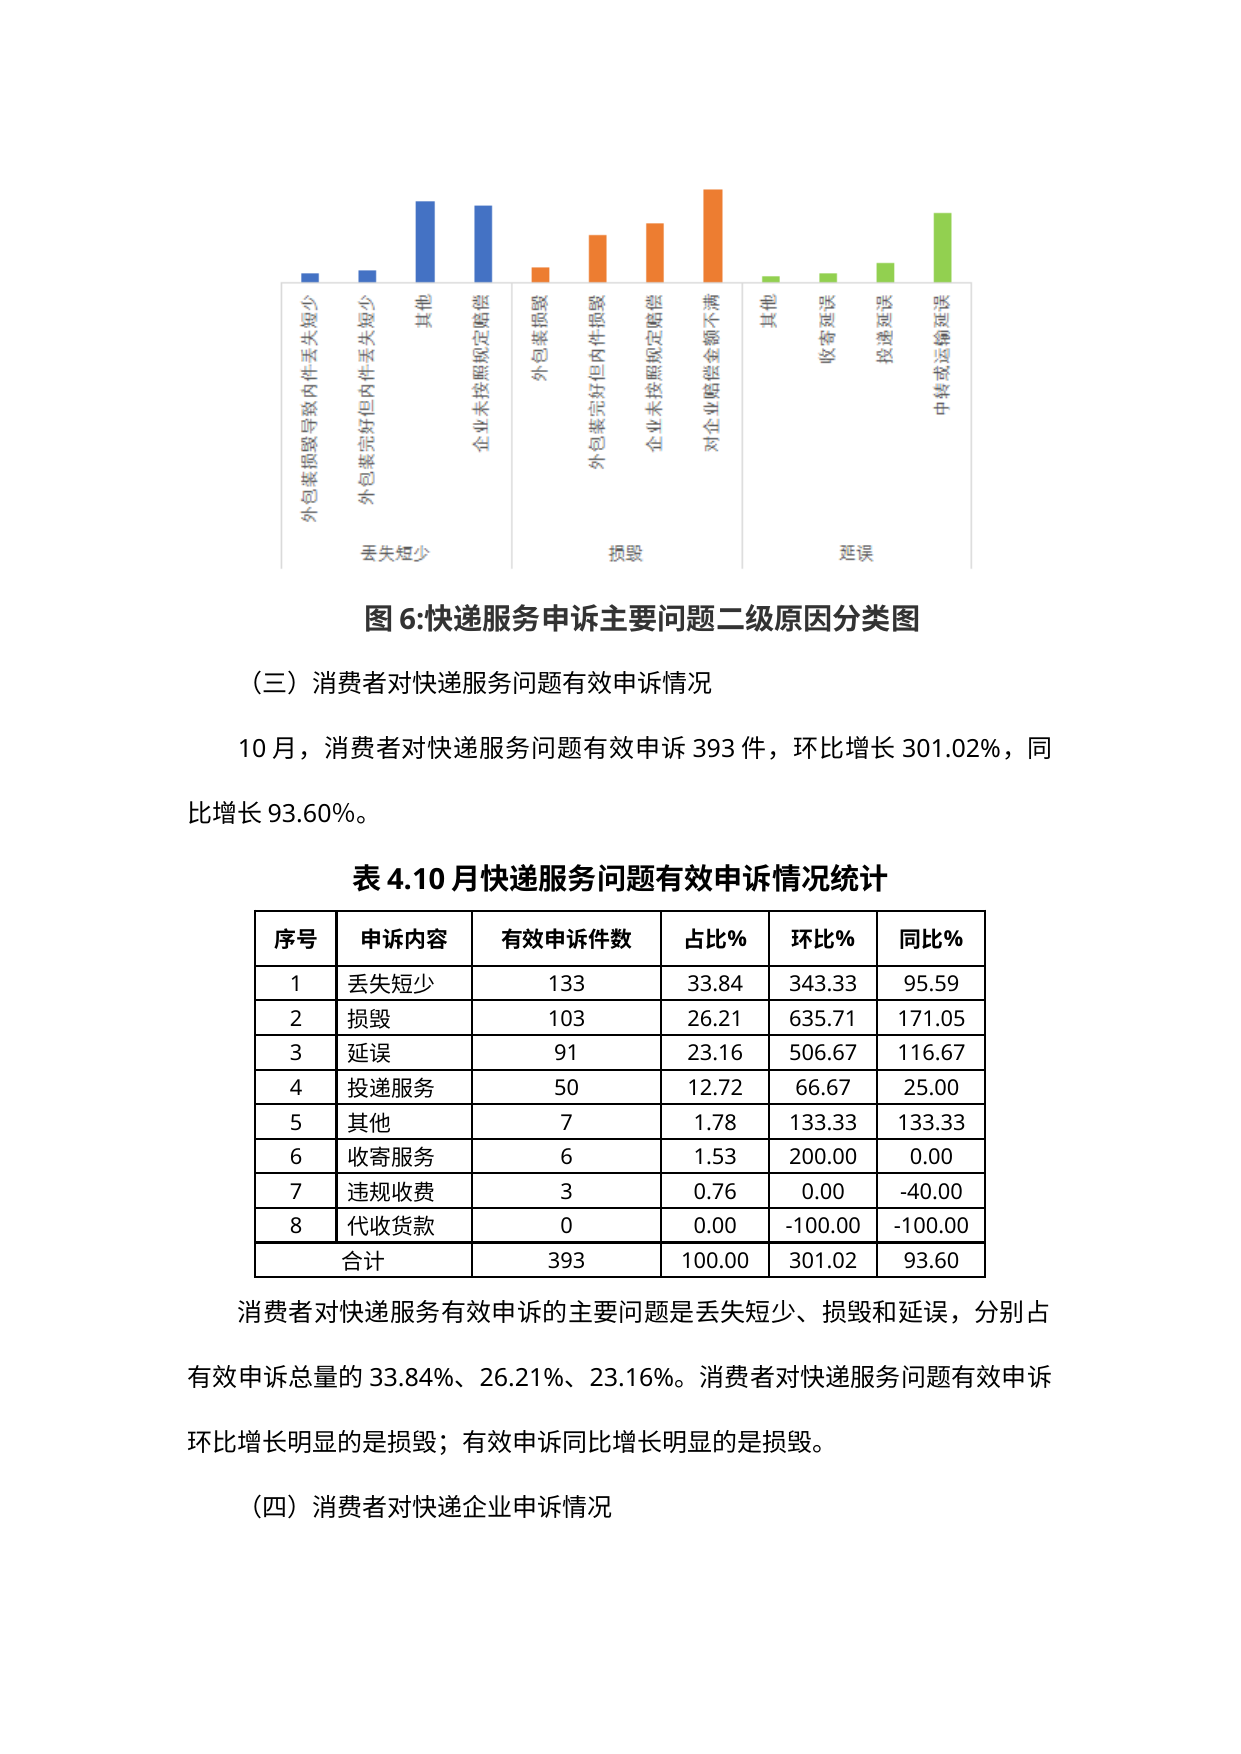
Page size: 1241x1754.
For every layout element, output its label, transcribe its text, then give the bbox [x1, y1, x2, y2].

table_cell 0.76 [662, 1174, 768, 1207]
table_cell -40.00 [878, 1174, 984, 1207]
table_cell 5 [256, 1105, 335, 1138]
table_cell 损毁 [338, 1001, 471, 1034]
table_cell 7 [256, 1174, 335, 1207]
table_header 有效申诉件数 [473, 912, 660, 965]
picture [278, 175, 1005, 572]
table_cell 103 [473, 1001, 660, 1034]
table_cell 0.00 [770, 1174, 876, 1207]
table_cell 33.84 [662, 967, 768, 999]
table_cell 95.59 [878, 967, 984, 999]
table_cell 6 [473, 1140, 660, 1172]
table_cell 8 [256, 1209, 335, 1241]
table_cell 3 [256, 1036, 335, 1068]
table_cell 25.00 [878, 1071, 984, 1103]
table_cell -100.00 [878, 1209, 984, 1241]
table_cell 116.67 [878, 1036, 984, 1068]
table_cell 0.00 [662, 1209, 768, 1241]
text （三）消费者对快递服务问题有效申诉情况 [187, 649, 1053, 714]
table_cell -100.00 [770, 1209, 876, 1241]
text 表4.10月快递服务问题有效申诉情况统计 [187, 844, 1053, 909]
table_cell 50 [473, 1071, 660, 1103]
table_cell 133 [473, 967, 660, 999]
table_cell 7 [473, 1105, 660, 1138]
table_cell 343.33 [770, 967, 876, 999]
table_cell 代收货款 [338, 1209, 471, 1241]
table_cell 投递服务 [338, 1071, 471, 1103]
table_header 序号 [256, 912, 335, 965]
table_cell 延误 [338, 1036, 471, 1068]
text 10月，消费者对快递服务问题有效申诉393件，环比增长301.02%，同比增长93.60％。 [187, 714, 1053, 844]
table_header 同比% [878, 912, 984, 965]
table_cell 其他 [338, 1105, 471, 1138]
table_cell 违规收费 [338, 1174, 471, 1207]
table_cell 133.33 [770, 1105, 876, 1138]
table_cell 393 [473, 1244, 660, 1276]
table_header 占比% [662, 912, 768, 965]
table_cell 635.71 [770, 1001, 876, 1034]
table_cell 23.16 [662, 1036, 768, 1068]
table_cell 4 [256, 1071, 335, 1103]
table_cell 200.00 [770, 1140, 876, 1172]
table_cell 6 [256, 1140, 335, 1172]
table_cell 133.33 [878, 1105, 984, 1138]
table_cell 26.21 [662, 1001, 768, 1034]
text （四）消费者对快递企业申诉情况 [187, 1473, 1053, 1538]
table_cell 12.72 [662, 1071, 768, 1103]
table_cell 66.67 [770, 1071, 876, 1103]
table_cell 3 [473, 1174, 660, 1207]
table_cell 506.67 [770, 1036, 876, 1068]
table_cell 丢失短少 [338, 967, 471, 999]
table_cell 93.60 [878, 1244, 984, 1276]
table_cell 1.78 [662, 1105, 768, 1138]
table_cell 0.00 [878, 1140, 984, 1172]
table_cell 100.00 [662, 1244, 768, 1276]
table_cell 合计 [256, 1244, 471, 1276]
table_cell 0 [473, 1209, 660, 1241]
text 消费者对快递服务有效申诉的主要问题是丢失短少、损毁和延误，分别占有效申诉总量的33.84%、26.21%、23.16%。消费者对快递服务问题有效申诉环比增长明显的是损毁；有效申诉同比增长明显的是损毁。 [187, 1278, 1053, 1473]
table_cell 91 [473, 1036, 660, 1068]
table_cell 2 [256, 1001, 335, 1034]
table_cell 171.05 [878, 1001, 984, 1034]
table_cell 301.02 [770, 1244, 876, 1276]
table_header 申诉内容 [338, 912, 471, 965]
table_cell 收寄服务 [338, 1140, 471, 1172]
table_cell 1 [256, 967, 335, 999]
table_cell 1.53 [662, 1140, 768, 1172]
table_header 环比% [770, 912, 876, 965]
